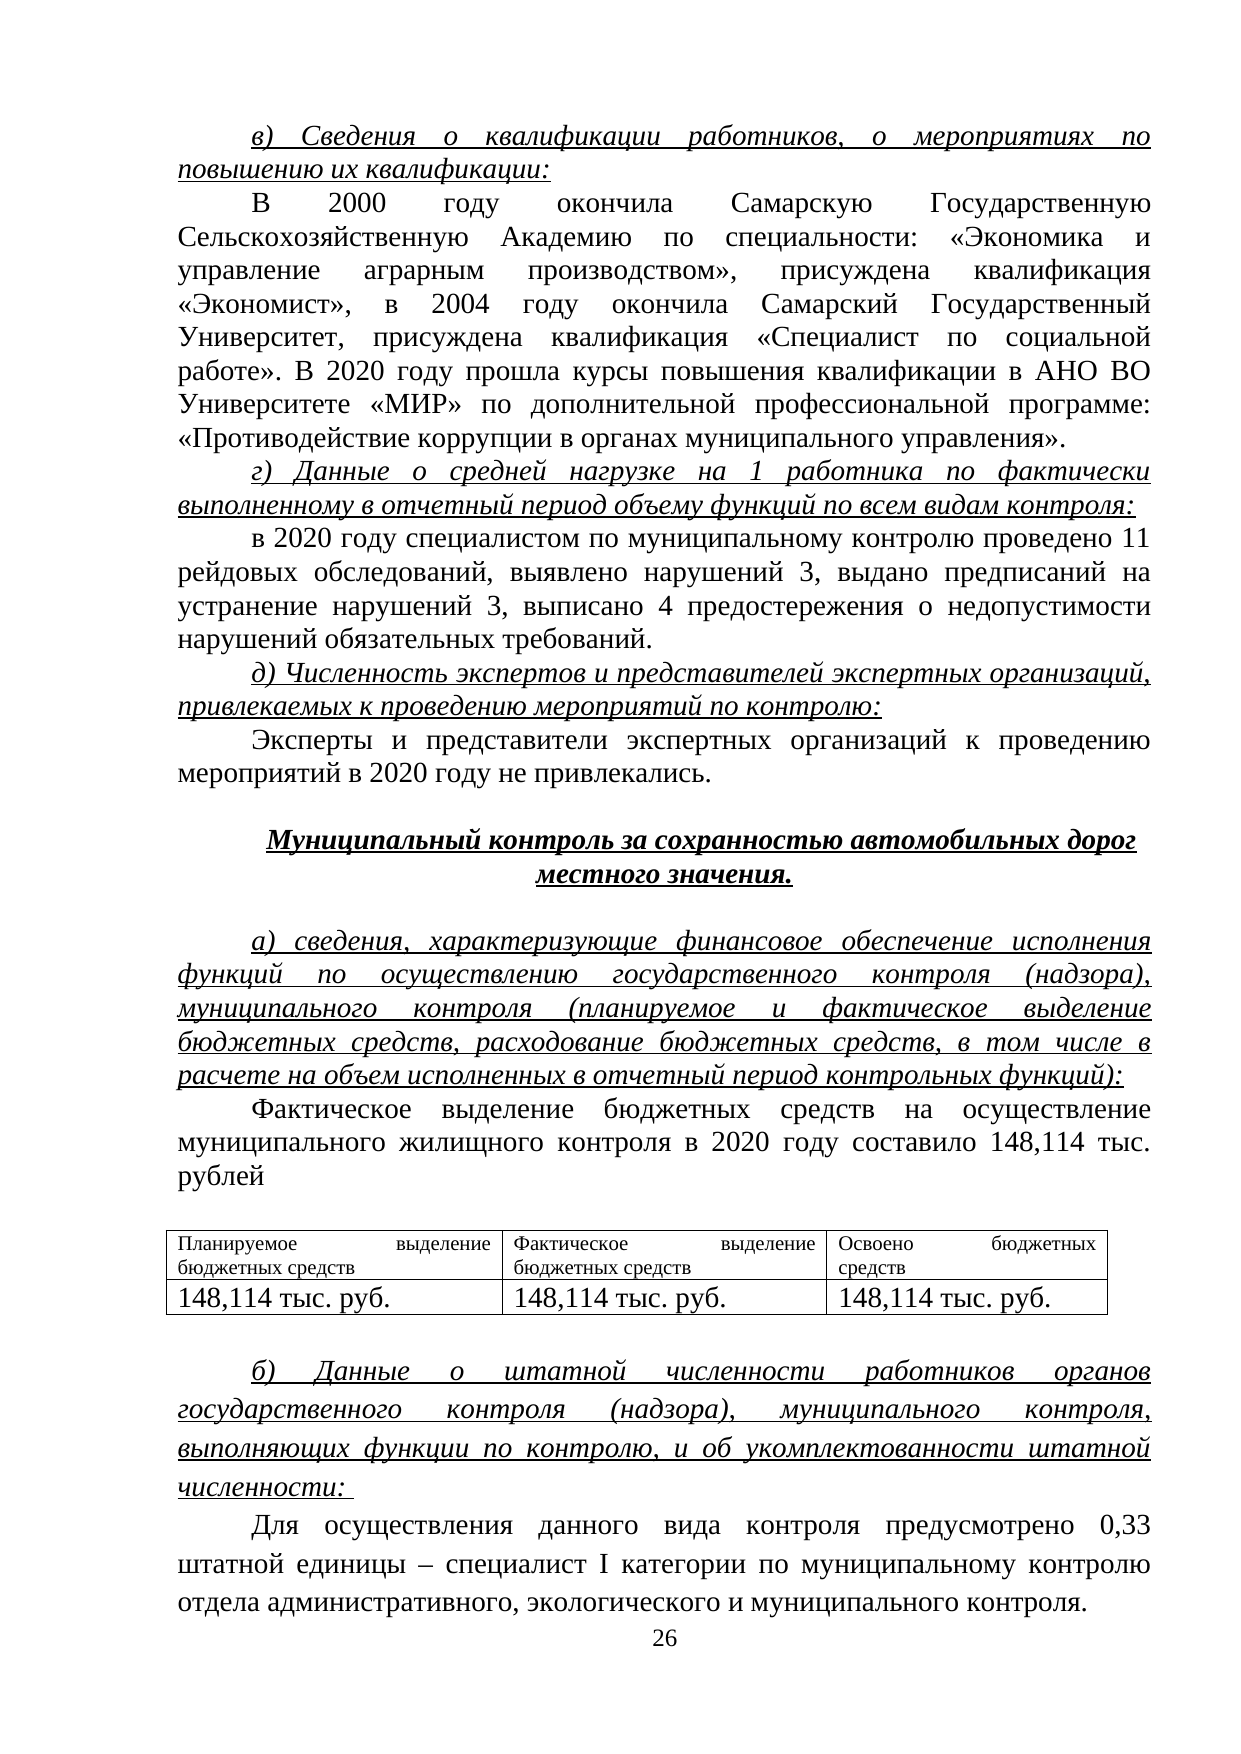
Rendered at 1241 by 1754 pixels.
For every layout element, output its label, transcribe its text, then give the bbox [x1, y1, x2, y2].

text г) Данные о средней нагрузке на 1 работника по фактически выполненному в отчетный период объему функций по всем видам контроля: [177, 453, 1152, 521]
text Фактическое выделение бюджетных средств на осуществление муниципального жилищного контроля в 2020 году составило 148,114 тыс. рублей [177, 1091, 1152, 1191]
text Муниципальный контроль за сохранностью автомобильных дорог местного значения. [177, 822, 1152, 889]
table_header Освоено бюджетных средств [827, 1231, 1107, 1279]
table_cell 148,114 тыс. руб. [503, 1280, 826, 1313]
text в 2020 году специалистом по муниципальному контролю проведено 11 рейдовых обследований, выявлено нарушений 3, выдано предписаний на устранение нарушений 3, выписано 4 предостережения о недопустимости нарушений обязательных требований. [177, 521, 1152, 655]
text а) сведения, характеризующие финансовое обеспечение исполнения функций по осуществлению государственного контроля (надзора), муниципального контроля (планируемое и фактическое выделение бюджетных средств, расходование бюджетных средств, в том числе в расчете на объем исполненных в отчетный период контрольных функций): [177, 987, 1152, 1019]
text а) сведения, характеризующие финансовое обеспечение исполнения функций по осуществлению государственного контроля (надзора), муниципального контроля (планируемое и фактическое выделение бюджетных средств, расходование бюджетных средств, в том числе в расчете на объем исполненных в отчетный период контрольных функций): [177, 1020, 1152, 1053]
text б) Данные о штатной численности работников органов государственного контроля (надзора), муниципального контроля, выполняющих функции по контролю, и об укомплектованности штатной численности: [177, 1353, 1152, 1421]
text Для осуществления данного вида контроля предусмотрено 0,33 штатной единицы – специалист I категории по муниципальному контролю отдела административного, экологического и муниципального контроля. [177, 1507, 1152, 1618]
table_header Планируемое выделение бюджетных средств [167, 1231, 502, 1279]
text а) сведения, характеризующие финансовое обеспечение исполнения функций по осуществлению государственного контроля (надзора), муниципального контроля (планируемое и фактическое выделение бюджетных средств, расходование бюджетных средств, в том числе в расчете на объем исполненных в отчетный период контрольных функций): [177, 923, 1152, 986]
text Эксперты и представители экспертных организаций к проведению мероприятий в 2020 году не привлекались. [177, 722, 1152, 789]
text а) сведения, характеризующие финансовое обеспечение исполнения функций по осуществлению государственного контроля (надзора), муниципального контроля (планируемое и фактическое выделение бюджетных средств, расходование бюджетных средств, в том числе в расчете на объем исполненных в отчетный период контрольных функций): [177, 1054, 1152, 1091]
text б) Данные о штатной численности работников органов государственного контроля (надзора), муниципального контроля, выполняющих функции по контролю, и об укомплектованности штатной численности: [177, 1422, 1152, 1502]
text д) Численность экспертов и представителей экспертных организаций, привлекаемых к проведению мероприятий по контролю: [177, 655, 1152, 722]
table_header Фактическое выделение бюджетных средств [503, 1231, 826, 1279]
text в) Сведения о квалификации работников, о мероприятиях по повышению их квалификации: [177, 118, 1152, 185]
table_cell 148,114 тыс. руб. [167, 1280, 502, 1313]
table_cell 148,114 тыс. руб. [827, 1280, 1107, 1313]
text В 2000 году окончила Самарскую Государственную Сельскохозяйственную Академию по специальности: «Экономика и управление аграрным производством», присуждена квалификация «Экономист», в 2004 году окончила Самарский Государственный Университет, присуждена квалификация «Специалист по социальной работе». В 2020 году прошла курсы повышения квалификации в АНО ВО Университете «МИР» по дополнительной профессиональной программе: «Противодействие коррупции в органах муниципального управления». [177, 185, 1152, 453]
